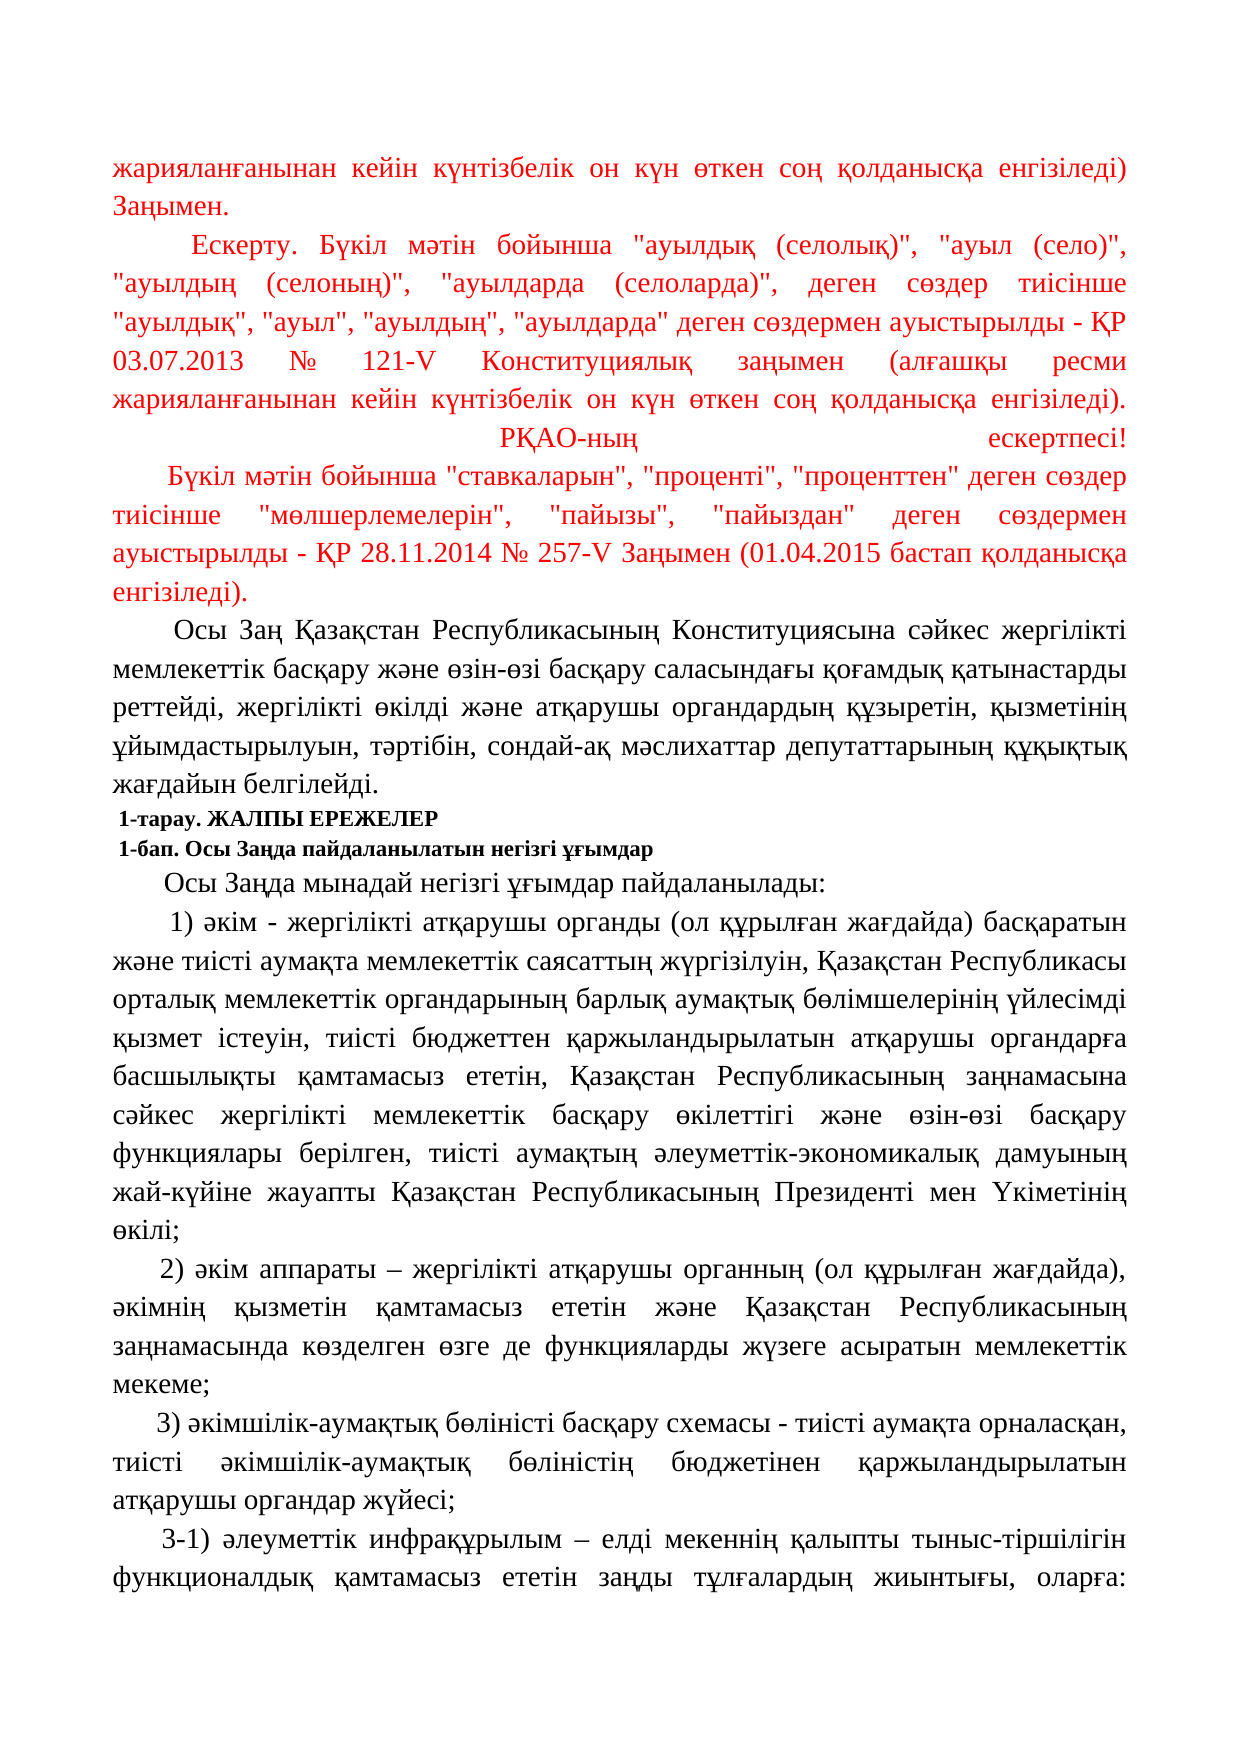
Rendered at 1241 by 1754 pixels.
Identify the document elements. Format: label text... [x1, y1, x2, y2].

text Осы Заңда мынадай негізгі ұғымдар пайдаланылады: [112, 866, 1128, 899]
text Осы Заң Қазақстан Республикасының Конституциясына сәйкес жергiлiктi мемлекеттiк басқару және өзін-өзі басқару саласындағы қоғамдық қатынастарды реттейдi, жергiлiктi өкiлдi және атқарушы органдардың құзыретiн, қызметiнiң ұйымдастырылуын, тәртiбiн, сондай-ақ мәслихаттар депутаттарының құқықтық жағдайын белгiлейдi. [112, 612, 1128, 800]
text 3) әкімшілік-аумақтық бөліністі басқару схемасы - тиісті аумақта орналасқан, тиісті әкімшілік-аумақтық бөліністің бюджетінен қаржыландырылатын атқарушы органдар жүйесі; [112, 1405, 1128, 1516]
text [112, 150, 1128, 607]
text 1) әкім - жергілікті атқарушы органды (ол құрылған жағдайда) басқаратын және тиісті аумақта мемлекеттік саясаттың жүргізілуін, Қазақстан Республикасы орталық мемлекеттік органдарының барлық аумақтық бөлімшелерінің үйлесімді қызмет істеуін, тиісті бюджеттен қаржыландырылатын атқарушы органдарға басшылықты қамтамасыз ететін, Қазақстан Республикасының заңнамасына сәйкес жергілікті мемлекеттік басқару өкілеттігі және өзін-өзі басқару функциялары берілген, тиісті аумақтың әлеуметтік-экономикалық дамуының жай-күйіне жауапты Қазақстан Республикасының Президенті мен Үкіметінің өкілі; [112, 904, 1128, 1246]
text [112, 1521, 1128, 1593]
text 1-тарау. ЖАЛПЫ ЕРЕЖЕЛЕР [112, 805, 1128, 832]
text 2) әкім аппараты – жергілікті атқарушы органның (ол құрылған жағдайда), әкімнің қызметін қамтамасыз ететін және Қазақстан Республикасының заңнамасында көзделген өзге де функцияларды жүзеге асыратын мемлекеттік мекеме; [112, 1251, 1128, 1400]
text 1-бап. Осы Заңда пайдаланылатын негізгі ұғымдар [112, 835, 1128, 862]
